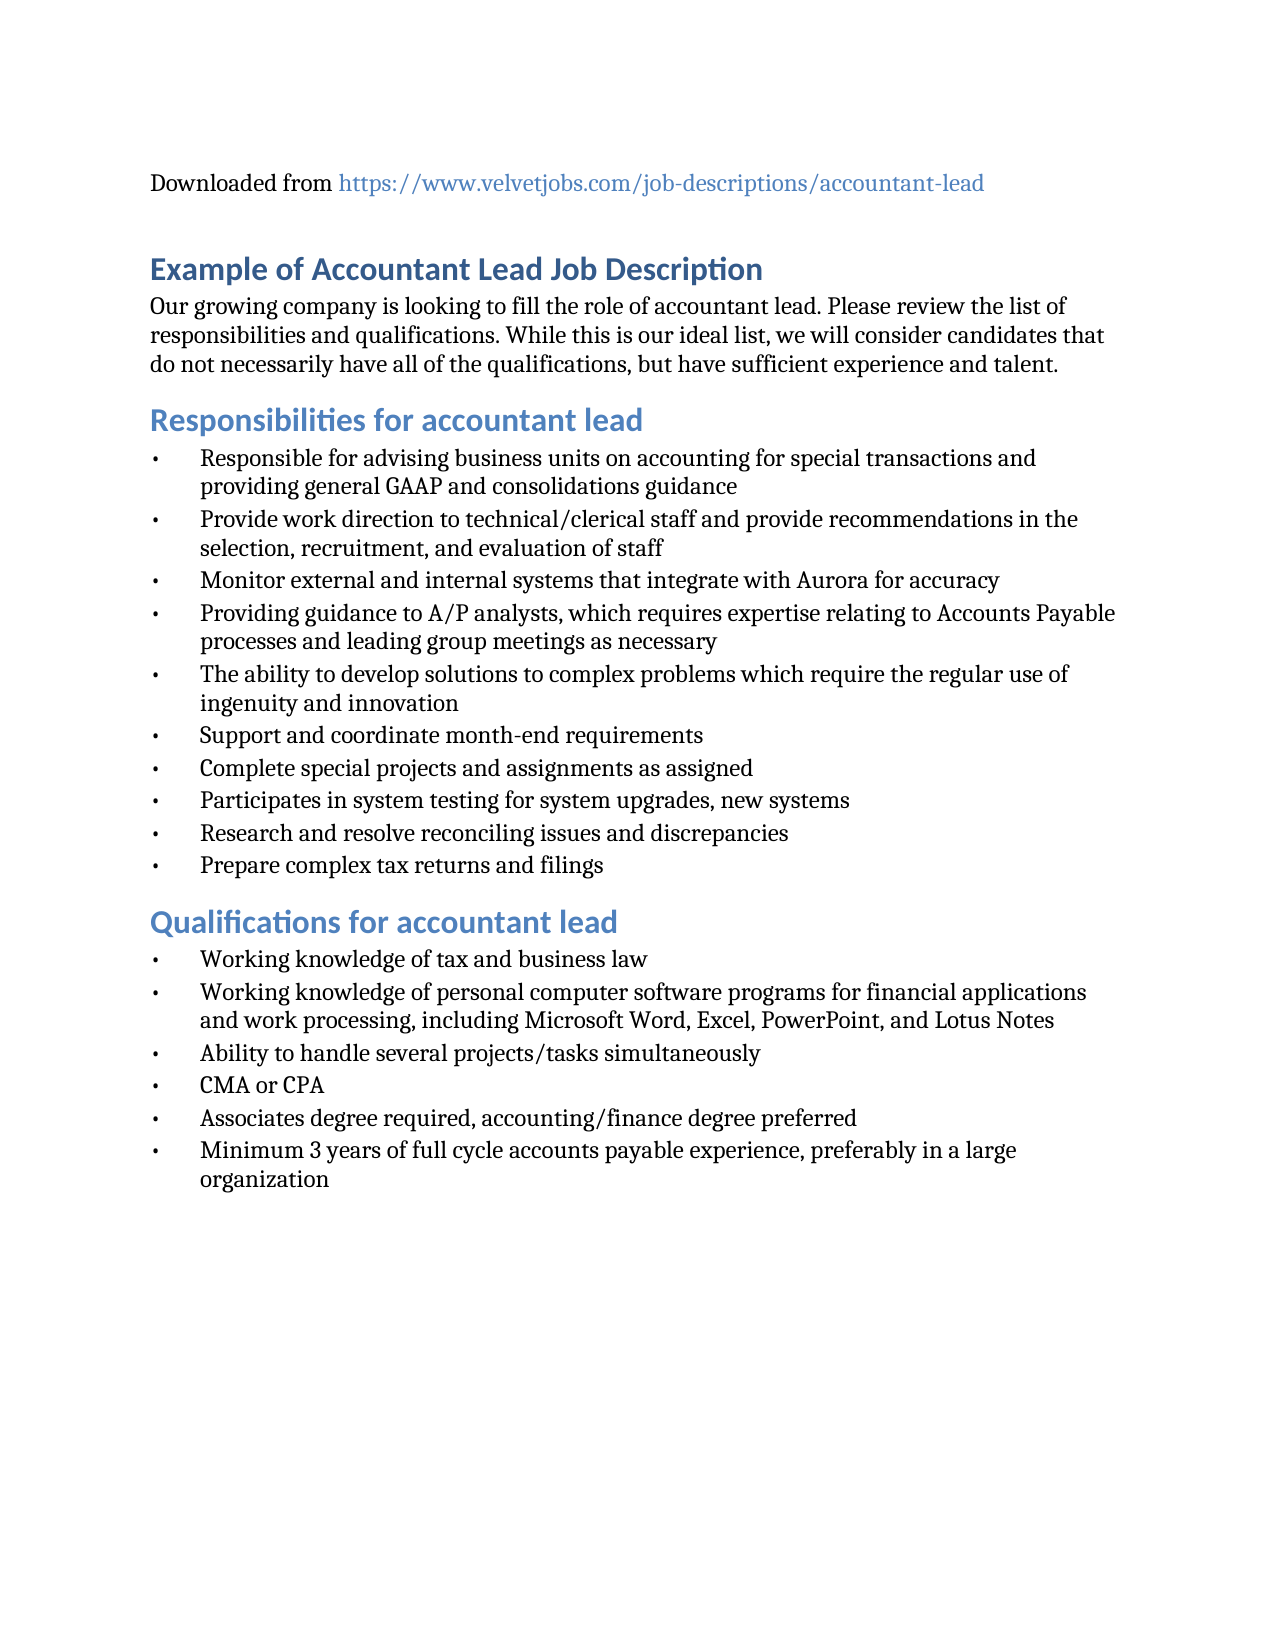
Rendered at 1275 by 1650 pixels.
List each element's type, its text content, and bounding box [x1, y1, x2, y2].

list CMA or CPA [150, 1071, 1125, 1100]
text Downloaded from https://www.velvetjobs.com/job-descriptions/accountant-lead [150, 169, 1125, 197]
list Participates in system testing for system upgrades, new systems [150, 786, 1125, 815]
subtitle Example of Accountant Lead Job Description [150, 247, 1125, 288]
list Prepare complex tax returns and filings [150, 851, 1125, 880]
list Working knowledge of personal computer software programs for financial applications and work processing, including Microsoft Word, Excel, PowerPoint, and Lotus Notes [150, 978, 1125, 1035]
list Providing guidance to A/P analysts, which requires expertise relating to Accounts Payable processes and leading group meetings as necessary [150, 598, 1125, 656]
list Ability to handle several projects/tasks simultaneously [150, 1039, 1125, 1068]
list Working knowledge of tax and business law [150, 945, 1125, 974]
list Responsible for advising business units on accounting for special transactions and providing general GAAP and consolidations guidance [150, 443, 1125, 501]
list Research and resolve reconciling issues and discrepancies [150, 818, 1125, 847]
list Associates degree required, accounting/finance degree preferred [150, 1104, 1125, 1133]
list Complete special projects and assignments as assigned [150, 753, 1125, 782]
text Our growing company is looking to fill the role of accountant lead. Please review the list of responsibilities and qualifications. While this is our ideal list, we will consider candidates that do not necessarily have all of the qualifications, but have sufficient experience and talent. [150, 292, 1125, 378]
list Monitor external and internal systems that integrate with Aurora for accuracy [150, 566, 1125, 595]
subtitle Responsibilities for accountant lead [150, 399, 1125, 440]
list Provide work direction to technical/clerical staff and provide recommendations in the selection, recruitment, and evaluation of staff [150, 505, 1125, 562]
list The ability to develop solutions to complex problems which require the regular use of ingenuity and innovation [150, 660, 1125, 717]
list Minimum 3 years of full cycle accounts payable experience, preferably in a large organization [150, 1136, 1125, 1194]
list Support and coordinate month-end requirements [150, 721, 1125, 750]
subtitle Qualifications for accountant lead [150, 901, 1125, 941]
